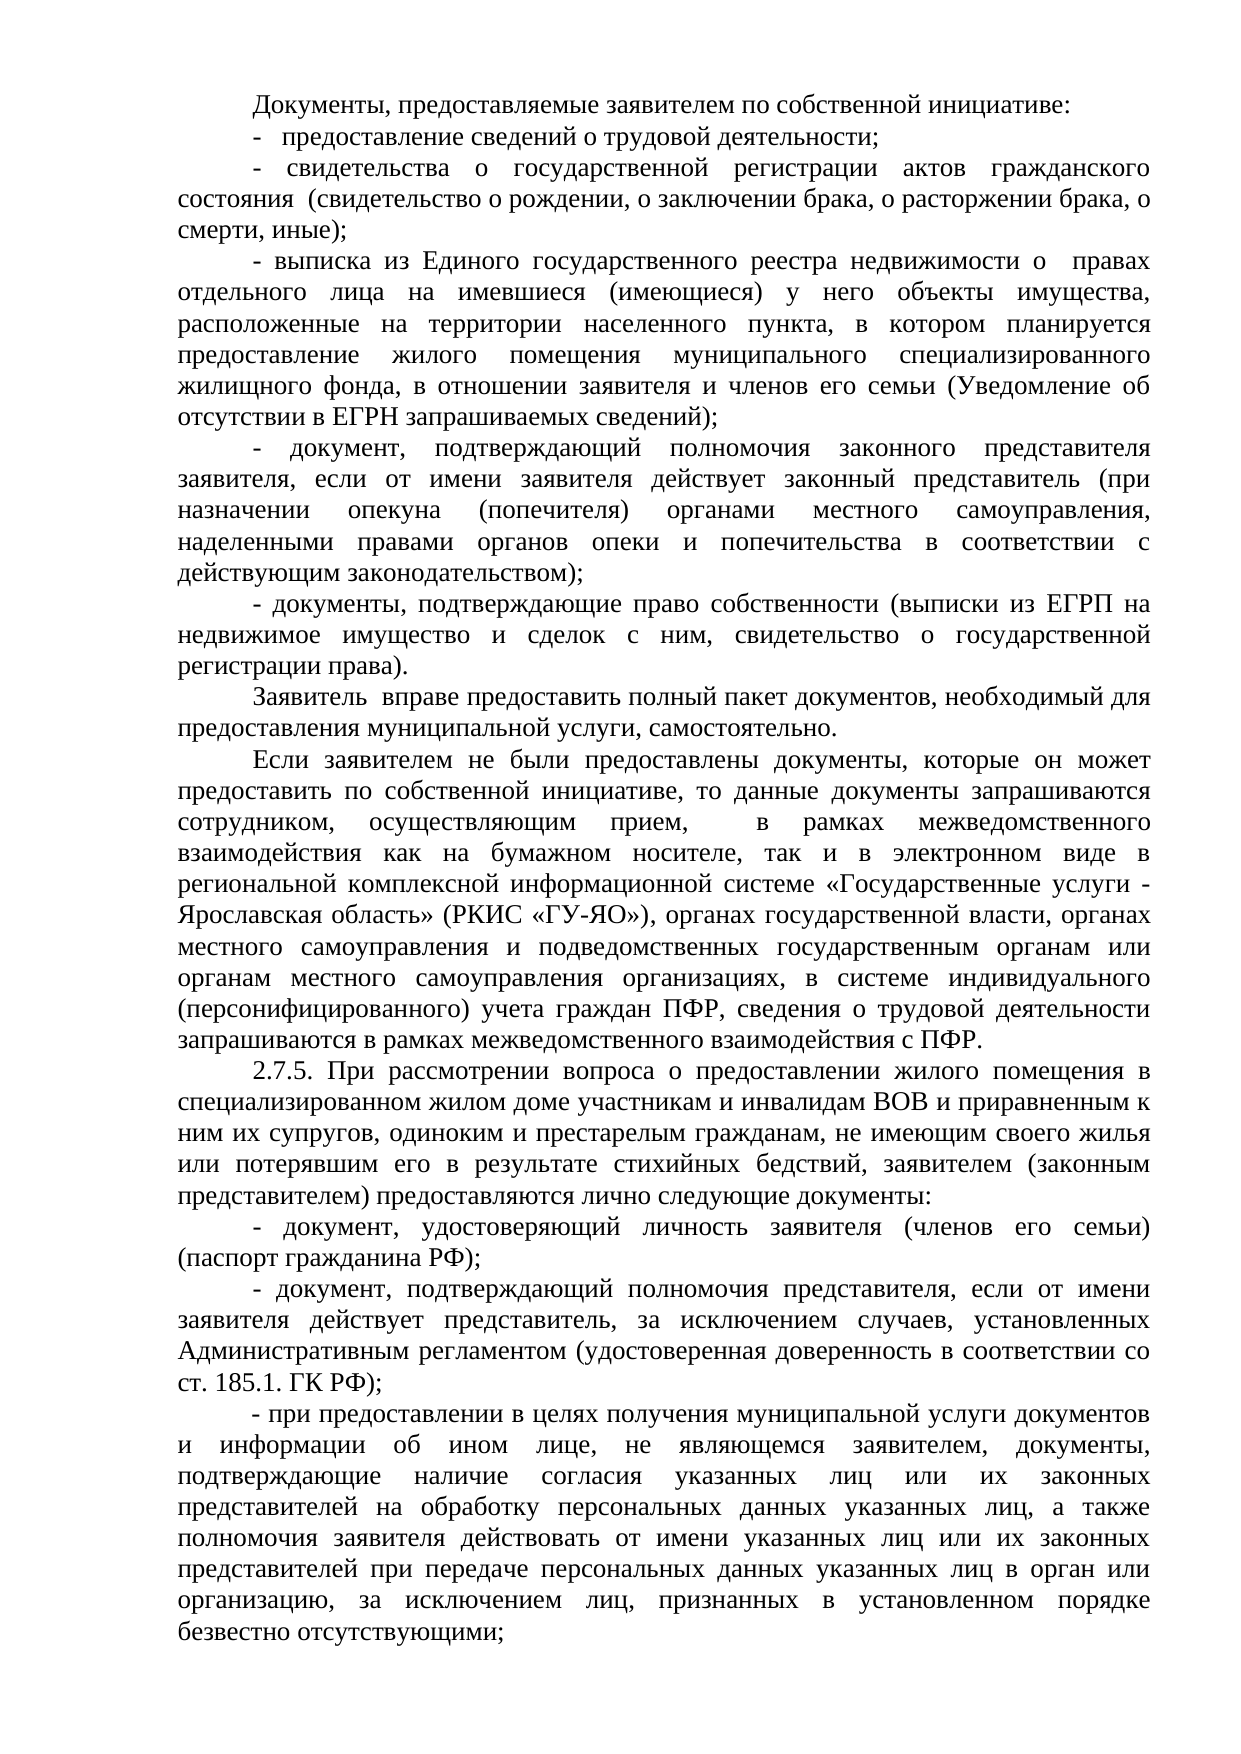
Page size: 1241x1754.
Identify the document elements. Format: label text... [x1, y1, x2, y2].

text - предоставление сведений о трудовой деятельности; [177, 120, 1152, 151]
text Заявитель вправе предоставить полный пакет документов, необходимый для предоставления муниципальной услуги, самостоятельно. [177, 680, 1152, 743]
text Если заявителем не были предоставлены документы, которые он может предоставить по собственной инициативе, то данные документы запрашиваются сотрудником, осуществляющим прием, в рамках межведомственного взаимодействия как на бумажном носителе, так и в электронном виде в региональной комплексной информационной системе «Государственные услуги - Ярославская область» (РКИС «ГУ-ЯО»), органах государственной власти, органах местного самоуправления и подведомственных государственным органам или органам местного самоуправления организациях, в системе индивидуального (персонифицированного) учета граждан ПФР, сведения о трудовой деятельности запрашиваются в рамках межведомственного взаимодействия с ПФР. [177, 898, 1152, 1054]
text - документы, подтверждающие право собственности (выписки из ЕГРП на недвижимое имущество и сделок с ним, свидетельство о государственной регистрации права). [177, 587, 1152, 680]
text - документ, подтверждающий полномочия законного представителя заявителя, если от имени заявителя действует законный представитель (при назначении опекуна (попечителя) органами местного самоуправления, наделенными правами органов опеки и попечительства в соответствии с действующим законодательством); [177, 431, 1152, 587]
text - документ, подтверждающий полномочия представителя, если от имени заявителя действует представитель, за исключением случаев, установленных Административным регламентом (удостоверенная доверенность в соответствии со ст. 185.1. ГК РФ); [177, 1272, 1152, 1397]
text - свидетельства о государственной регистрации актов гражданского состояния (свидетельство о рождении, о заключении брака, о расторжении брака, о смерти, иные); [177, 151, 1152, 244]
text Если заявителем не были предоставлены документы, которые он может предоставить по собственной инициативе, то данные документы запрашиваются сотрудником, осуществляющим прием, в рамках межведомственного взаимодействия как на бумажном носителе, так и в электронном виде в региональной комплексной информационной системе «Государственные услуги - Ярославская область» (РКИС «ГУ-ЯО»), органах государственной власти, органах местного самоуправления и подведомственных государственным органам или органам местного самоуправления организациях, в системе индивидуального (персонифицированного) учета граждан ПФР, сведения о трудовой деятельности запрашиваются в рамках межведомственного взаимодействия с ПФР. [177, 743, 1152, 867]
text Документы, предоставляемые заявителем по собственной инициативе: [177, 89, 1152, 120]
text - документ, удостоверяющий личность заявителя (членов его семьи) (паспорт гражданина РФ); [177, 1210, 1152, 1272]
text - выписка из Единого государственного реестра недвижимости о правах отдельного лица на имевшиеся (имеющиеся) у него объекты имущества, расположенные на территории населенного пункта, в котором планируется предоставление жилого помещения муниципального специализированного жилищного фонда, в отношении заявителя и членов его семьи (Уведомление об отсутствии в ЕГРН запрашиваемых сведений); [177, 244, 1152, 431]
text 2.7.5. При рассмотрении вопроса о предоставлении жилого помещения в специализированном жилом доме участникам и инвалидам ВОВ и приравненным к ним их супругов, одиноким и престарелым гражданам, не имеющим своего жилья или потерявшим его в результате стихийных бедствий, заявителем (законным представителем) предоставляются лично следующие документы: [177, 1054, 1152, 1210]
text - при предоставлении в целях получения муниципальной услуги документов и информации об ином лице, не являющемся заявителем, документы, подтверждающие наличие согласия указанных лиц или их законных представителей на обработку персональных данных указанных лиц, а также полномочия заявителя действовать от имени указанных лиц или их законных представителей при передаче персональных данных указанных лиц в орган или организацию, за исключением лиц, признанных в установленном порядке безвестно отсутствующими; [177, 1397, 1152, 1646]
